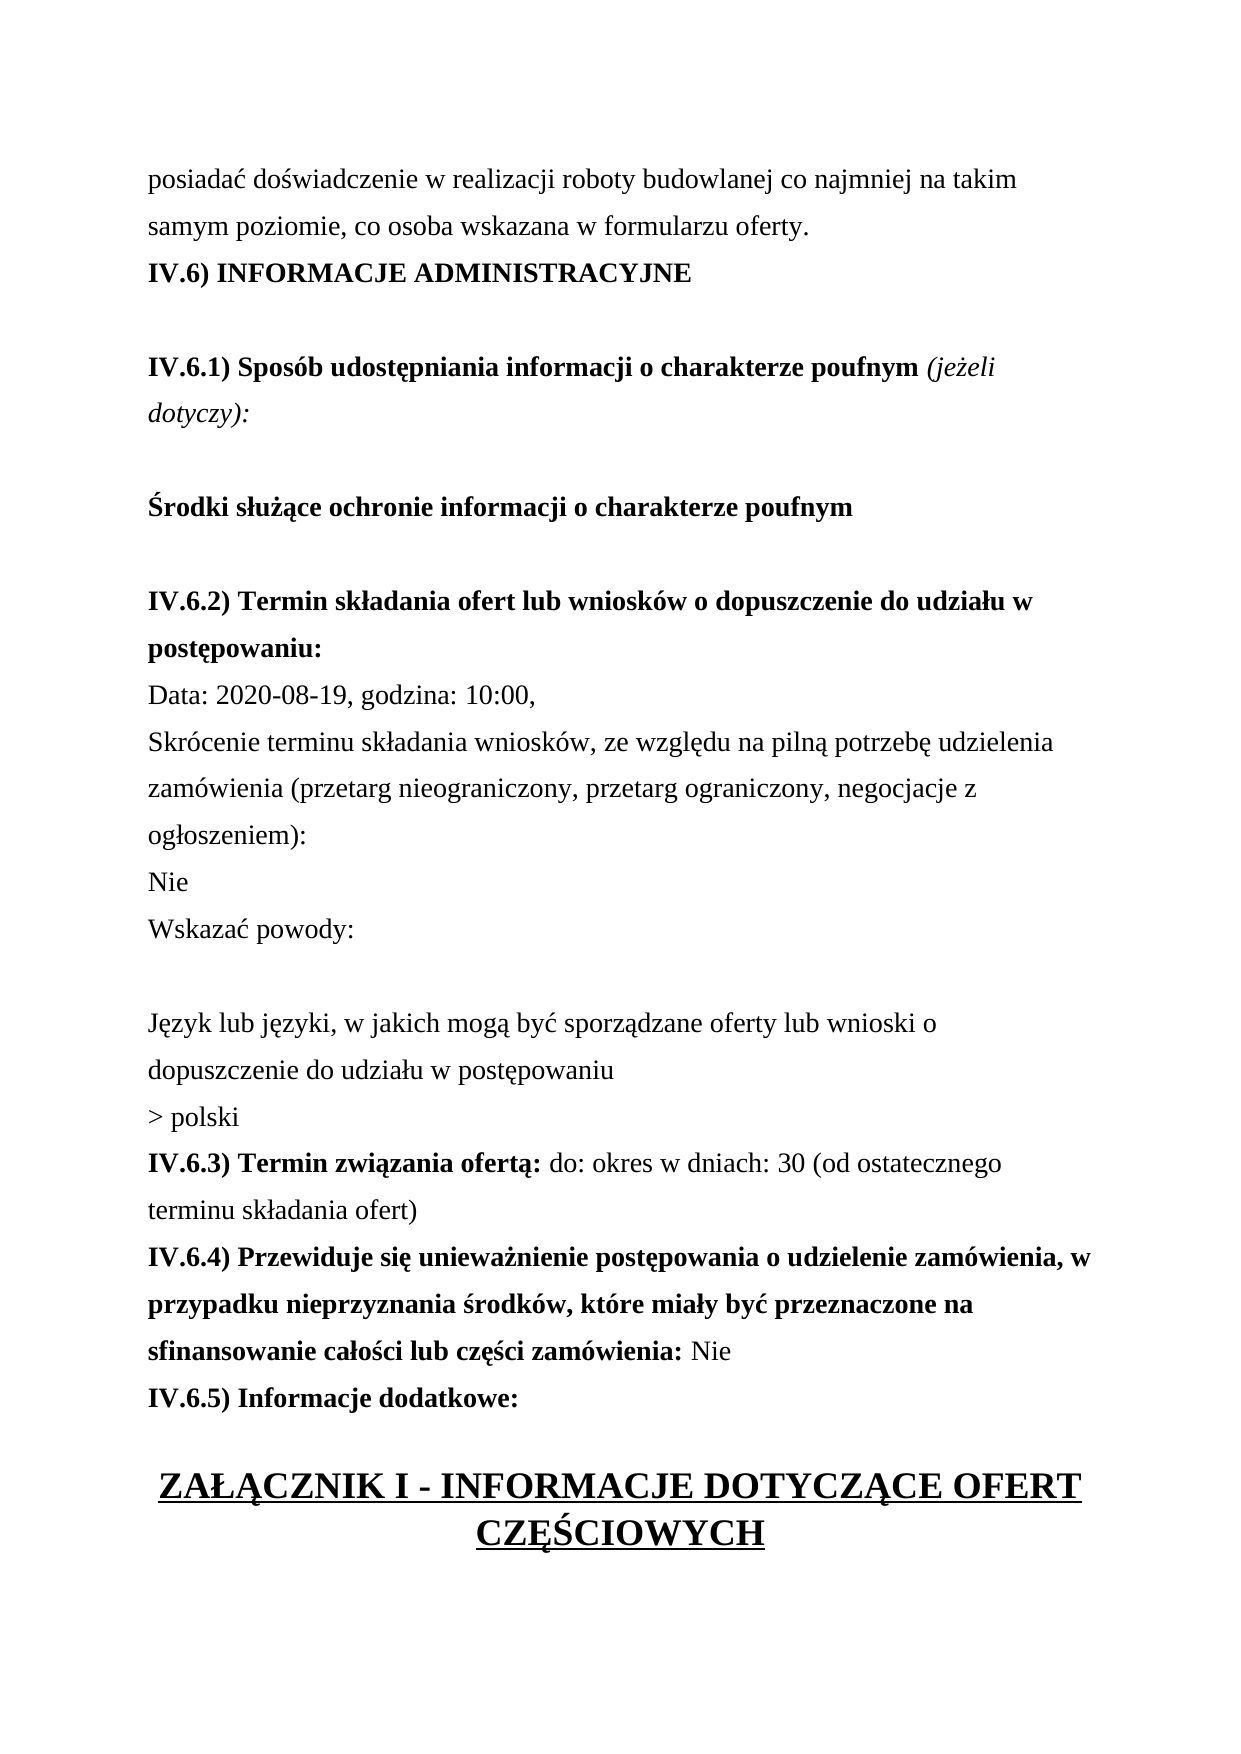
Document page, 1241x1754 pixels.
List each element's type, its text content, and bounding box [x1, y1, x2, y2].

text ZAŁĄCZNIK I - INFORMACJE DOTYCZĄCE OFERT CZĘŚCIOWYCH [148, 1460, 1093, 1554]
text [148, 148, 1093, 1460]
